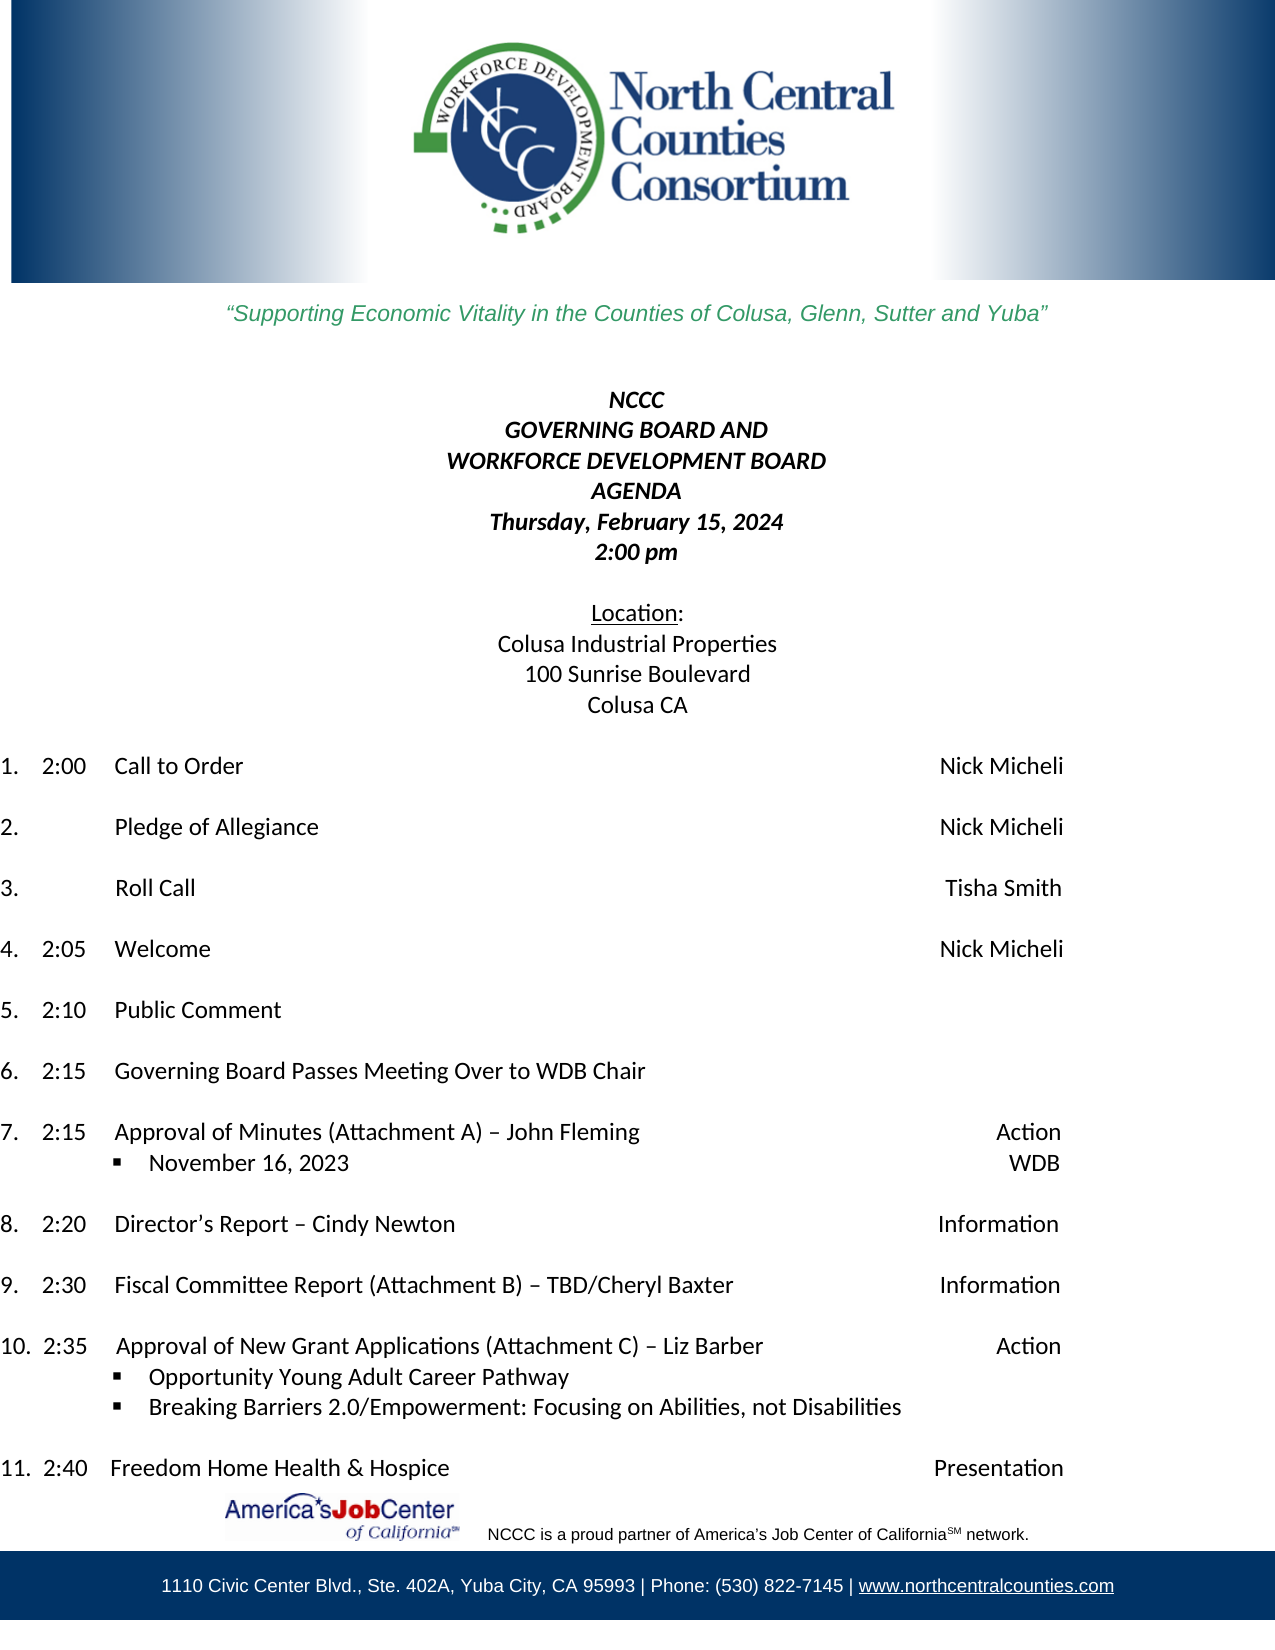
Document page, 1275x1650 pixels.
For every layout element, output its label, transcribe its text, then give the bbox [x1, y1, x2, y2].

text 1. 2:00 Call to Order Nick Micheli [0, 750, 1275, 781]
text 8. 2:20 Director’s Report – Cindy Newton Information [0, 1208, 1275, 1238]
text 2. Pledge of Allegiance Nick Micheli [0, 811, 1275, 842]
picture [390, 28, 917, 249]
list November 16, 2023 WDB [111, 1147, 1275, 1177]
text AGENDA [0, 476, 1275, 506]
text 5. 2:10 Public Comment [0, 994, 1275, 1025]
text Location: [0, 598, 1275, 628]
list Opportunity Young Adult Career Pathway [111, 1361, 1275, 1391]
text WORKFORCE DEVELOPMENT BOARD [0, 445, 1275, 476]
text 10. 2:35 Approval of New Grant Applications (Attachment C) – Liz Barber Action [0, 1330, 1275, 1361]
text 6. 2:15 Governing Board Passes Meeting Over to WDB Chair [0, 1055, 1275, 1086]
list Breaking Barriers 2.0/Empowerment: Focusing on Abilities, not Disabilities [111, 1391, 1275, 1422]
text 100 Sunrise Boulevard [0, 659, 1275, 689]
text 2:00 pm [0, 537, 1275, 567]
text Colusa Industrial Properties [0, 628, 1275, 659]
text Colusa CA [0, 689, 1275, 720]
text 9. 2:30 Fiscal Committee Report (Attachment B) – TBD/Cheryl Baxter Information [0, 1269, 1275, 1299]
text “Supporting Economic Vitality in the Counties of Colusa, Glenn, Sutter and Yuba” [0, 300, 1275, 326]
text 4. 2:05 Welcome Nick Micheli [0, 933, 1275, 964]
picture [225, 1493, 460, 1541]
text 7. 2:15 Approval of Minutes (Attachment A) – John Fleming Action [0, 1116, 1275, 1147]
text Thursday, February 15, 2024 [0, 506, 1275, 537]
table_header [0, 0, 379, 281]
text GOVERNING BOARD AND [0, 414, 1275, 445]
text NCCC [0, 384, 1275, 414]
text 3. Roll Call Tisha Smith [0, 872, 1275, 903]
text 11. 2:40 Freedom Home Health & Hospice Presentation [0, 1452, 1275, 1483]
table_header [379, 0, 928, 281]
